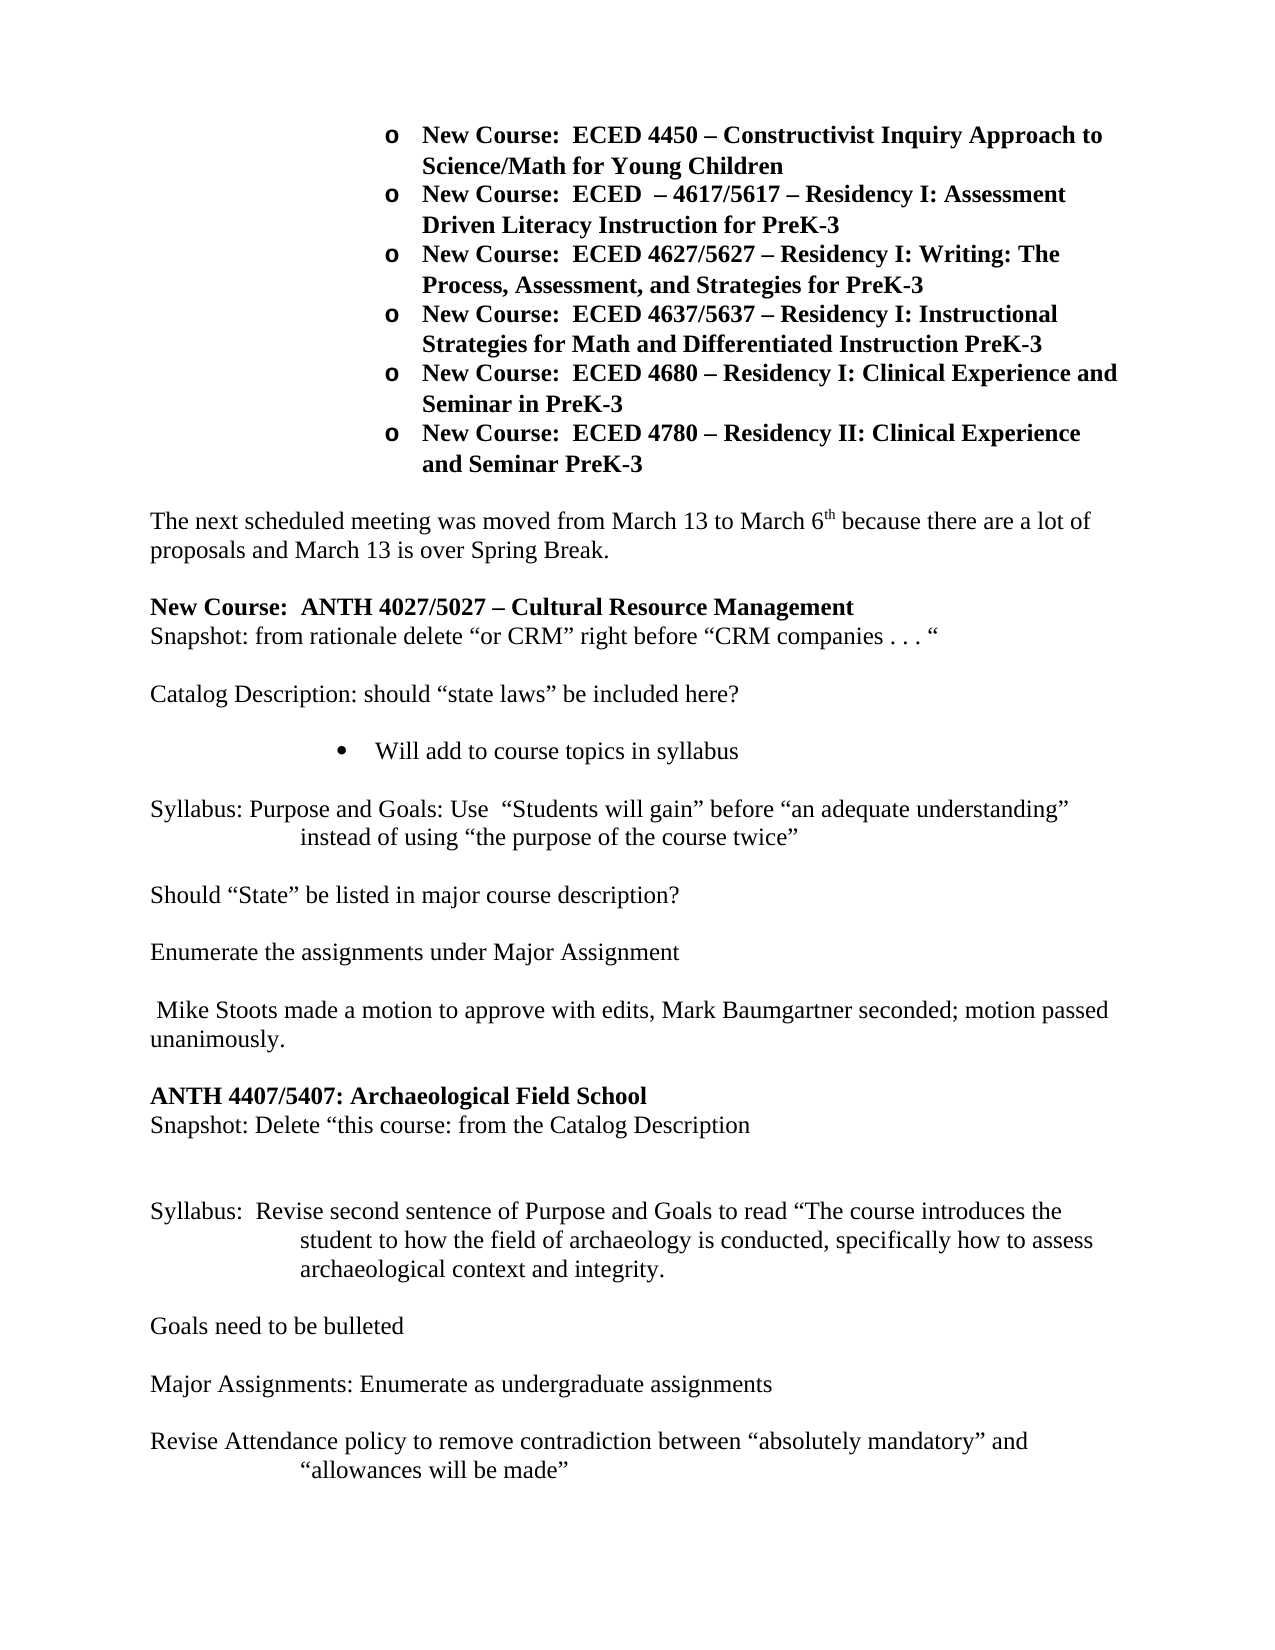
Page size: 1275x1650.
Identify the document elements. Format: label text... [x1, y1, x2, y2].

list New Course: ECED 4780 – Residency II: Clinical Experience and Seminar PreK-3 [384, 418, 1125, 477]
text Snapshot: from rationale delete “or CRM” right before “CRM companies . . . “ [150, 621, 1125, 650]
text Revise Attendance policy to remove contradiction between “absolutely mandatory” and “allowances will be made” [150, 1426, 1125, 1484]
text Major Assignments: Enumerate as undergraduate assignments [150, 1369, 1125, 1397]
text Syllabus: Purpose and Goals: Use “Students will gain” before “an adequate understanding” instead of using “the purpose of the course twice” [150, 794, 1125, 851]
text Goals need to be bulleted [150, 1311, 1125, 1340]
text Catalog Description: should “state laws” be included here? [150, 679, 1125, 707]
list New Course: ECED – 4617/5617 – Residency I: Assessment Driven Literacy Instruction for PreK-3 [384, 179, 1125, 239]
list Will add to course topics in syllabus [337, 736, 1125, 765]
text Enumerate the assignments under Major Assignment [150, 937, 1125, 966]
text Should “State” be listed in major course description? [150, 880, 1125, 909]
text ANTH 4407/5407: Archaeological Field School [150, 1081, 1125, 1110]
list New Course: ECED 4450 – Constructivist Inquiry Approach to Science/Math for Young Children [384, 120, 1125, 179]
text Syllabus: Revise second sentence of Purpose and Goals to read “The course introduces the student to how the field of archaeology is conducted, specifically how to assess archaeological context and integrity. [150, 1196, 1125, 1282]
text New Course: ANTH 4027/5027 – Cultural Resource Management [150, 592, 1125, 621]
text Mike Stoots made a motion to approve with edits, Mark Baumgartner seconded; motion passed unanimously. [150, 995, 1125, 1052]
list New Course: ECED 4637/5637 – Residency I: Instructional Strategies for Math and Differentiated Instruction PreK-3 [384, 299, 1125, 358]
text Snapshot: Delete “this course: from the Catalog Description [150, 1110, 1125, 1139]
list New Course: ECED 4680 – Residency I: Clinical Experience and Seminar in PreK-3 [384, 358, 1125, 418]
list New Course: ECED 4627/5627 – Residency I: Writing: The Process, Assessment, and Strategies for PreK-3 [384, 239, 1125, 299]
text The next scheduled meeting was moved from March 13 to March 6th because there are a lot of proposals and March 13 is over Spring Break. [150, 506, 1125, 564]
